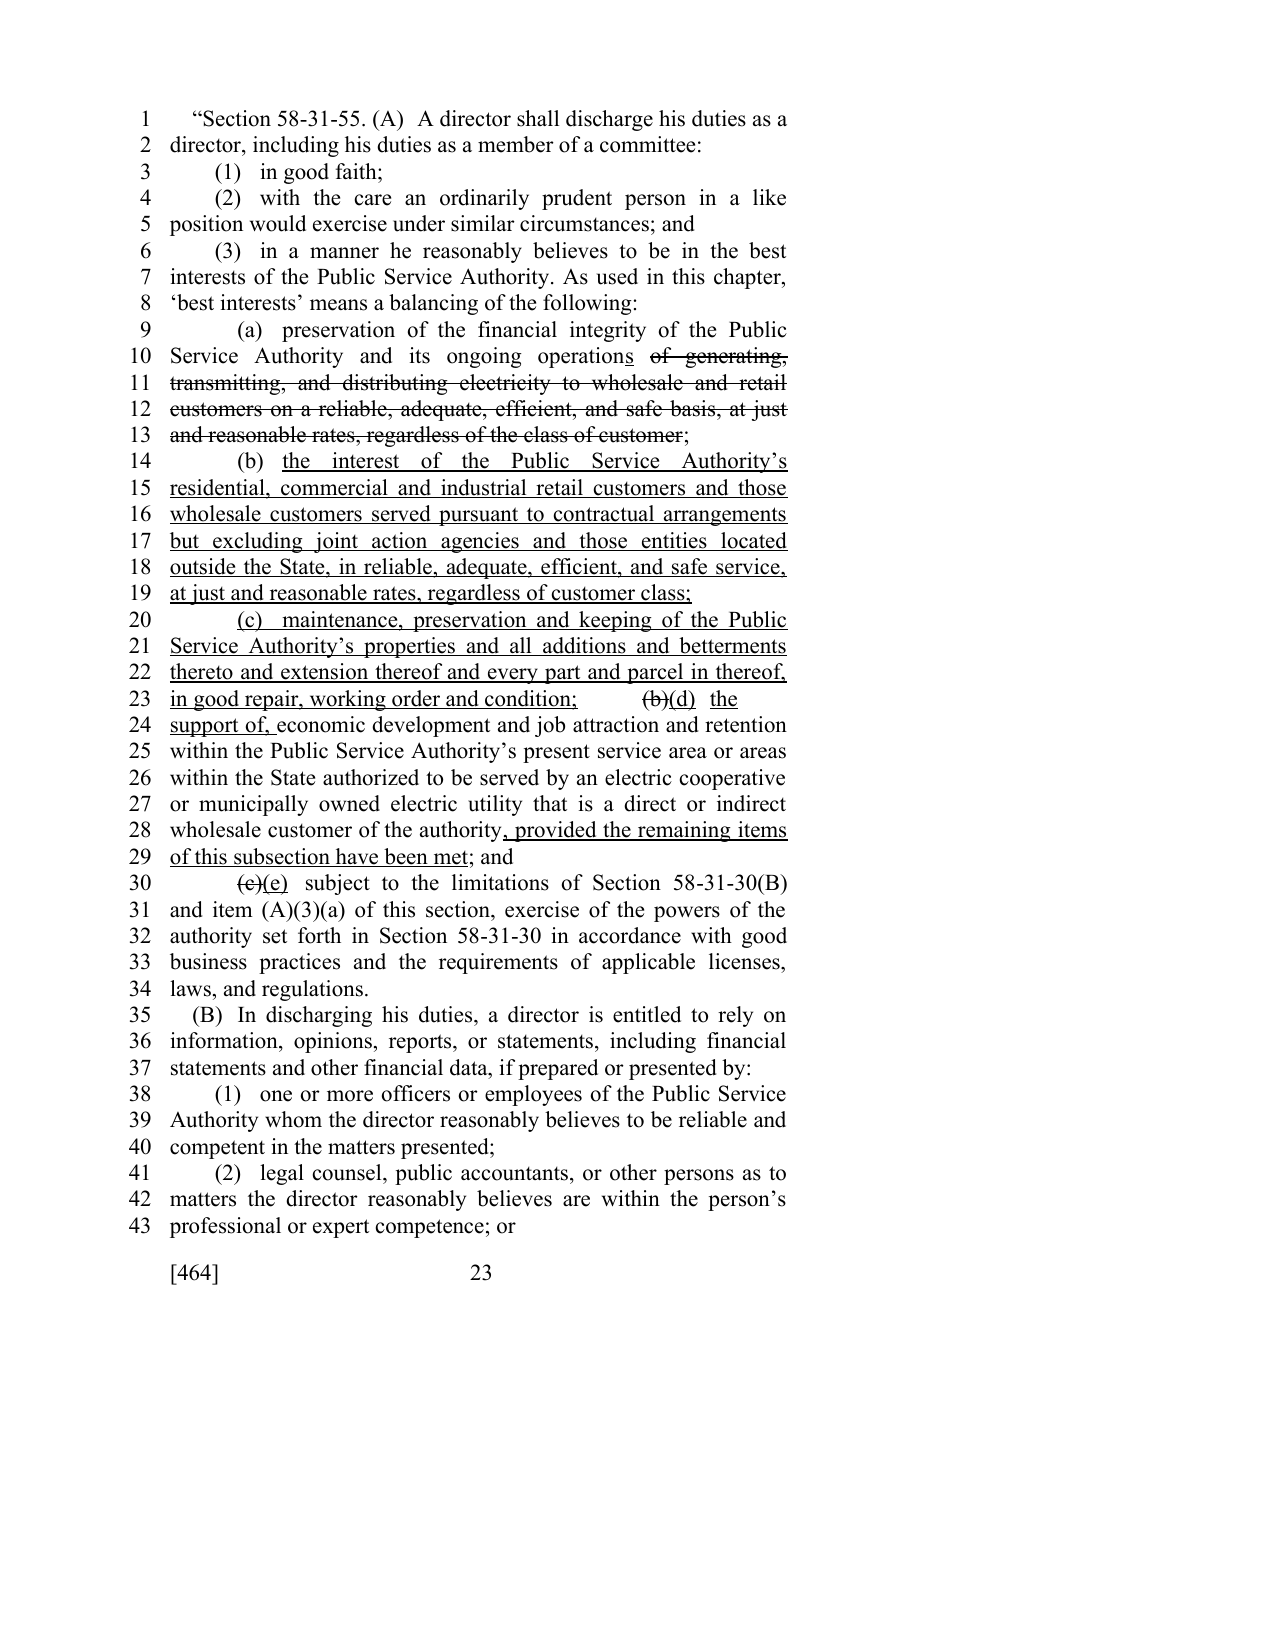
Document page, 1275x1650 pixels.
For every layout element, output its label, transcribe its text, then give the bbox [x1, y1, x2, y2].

text (c)(e) subject to the limitations of Section 58-31-30(B) and item (A)(3)(a) of this section, exercise of the powers of the authority set forth in Section 58-31-30 in accordance with good business practices and the requirements of applicable licenses, laws, and regulations. [169, 869, 787, 1001]
text (B) In discharging his duties, a director is entitled to rely on information, opinions, reports, or statements, including financial statements and other financial data, if prepared or presented by: [169, 1001, 787, 1080]
text (c) maintenance, preservation and keeping of the Public Service Authority’s properties and all additions and betterments thereto and extension thereof and every part and parcel in thereof, in good repair, working order and condition; (b)(d) the support of, economic development and job attraction and retention within the Public Service Authority’s present service area or areas within the State authorized to be served by an electric cooperative or municipally owned electric utility that is a direct or indirect wholesale customer of the authority, provided the remaining items of this subsection have been met; and [169, 682, 787, 869]
text (a) preservation of the financial integrity of the Public Service Authority and its ongoing operations of generating, transmitting, and distributing electricity to wholesale and retail customers on a reliable, adequate, efficient, and safe basis, at just and reasonable rates, regardless of the class of customer; [169, 410, 787, 448]
text (3) in a manner he reasonably believes to be in the best interests of the Public Service Authority. As used in this chapter, ‘best interests’ means a balancing of the following: [169, 237, 787, 316]
text (1) in good faith; [169, 158, 787, 184]
text (2) legal counsel, public accountants, or other persons as to matters the director reasonably believes are within the person’s professional or expert competence; or [169, 1159, 787, 1238]
text “Section 58-31-55. (A) A director shall discharge his duties as a director, including his duties as a member of a committee: [169, 105, 787, 158]
text (a) preservation of the financial integrity of the Public Service Authority and its ongoing operations of generating, transmitting, and distributing electricity to wholesale and retail customers on a reliable, adequate, efficient, and safe basis, at just and reasonable rates, regardless of the class of customer; [169, 316, 787, 383]
text (1) one or more officers or employees of the Public Service Authority whom the director reasonably believes to be reliable and competent in the matters presented; [169, 1080, 787, 1159]
text (b) the interest of the Public Service Authority’s residential, commercial and industrial retail customers and those wholesale customers served pursuant to contractual arrangements but excluding joint action agencies and those entities located outside the State, in reliable, adequate, efficient, and safe service, at just and reasonable rates, regardless of customer class; [169, 448, 787, 497]
text (2) with the care an ordinarily prudent person in a like position would exercise under similar circumstances; and [169, 184, 787, 237]
